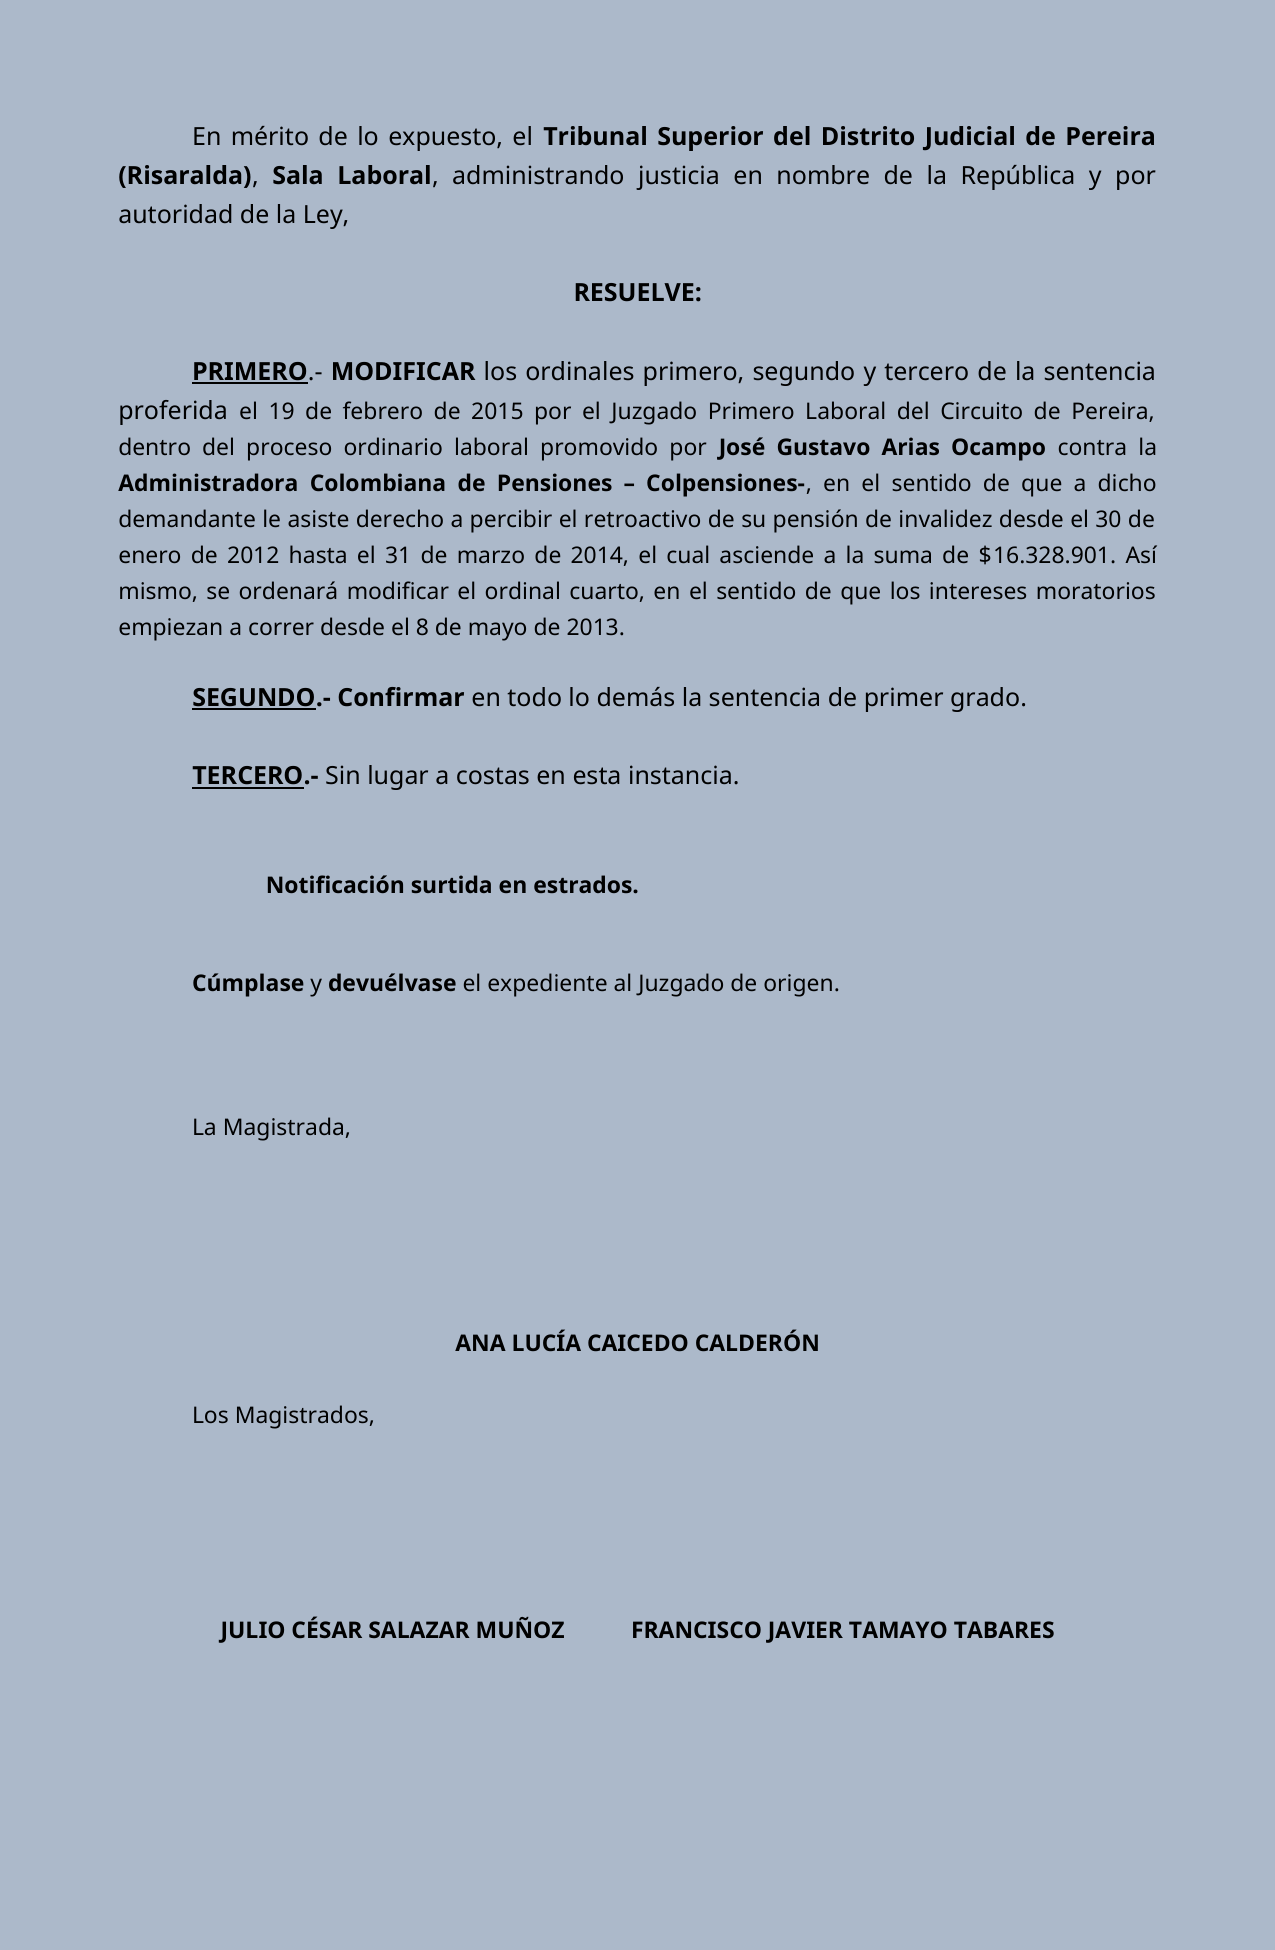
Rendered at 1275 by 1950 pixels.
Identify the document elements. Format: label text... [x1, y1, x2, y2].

text SEGUNDO.- Confirmar en todo lo demás la sentencia de primer grado. [118, 679, 1157, 714]
text Notificación surtida en estrados. [118, 869, 1157, 900]
subtitle ANA LUCÍA CAICEDO CALDERÓN [118, 1327, 1157, 1358]
text Los Magistrados, [118, 1399, 1157, 1430]
text JULIO CÉSAR SALAZAR MUÑOZ FRANCISCO JAVIER TAMAYO TABARES [118, 1614, 1157, 1646]
text RESUELVE: [118, 275, 1157, 309]
text PRIMERO.- MODIFICAR los ordinales primero, segundo y tercero de la sentencia proferida el 19 de febrero de 2015 por el Juzgado Primero Laboral del Circuito de Pereira, dentro del proceso ordinario laboral promovido por José Gustavo Arias Ocampo contra la Administradora Colombiana de Pensiones – Colpensiones-, en el sentido de que a dicho demandante le asiste derecho a percibir el retroactivo de su pensión de invalidez desde el 30 de enero de 2012 hasta el 31 de marzo de 2014, el cual asciende a la suma de $16.328.901. Así mismo, se ordenará modificar el ordinal cuarto, en el sentido de que los intereses moratorios empiezan a correr desde el 8 de mayo de 2013. [118, 353, 1157, 642]
text La Magistrada, [118, 1111, 1157, 1142]
text En mérito de lo expuesto, el Tribunal Superior del Distrito Judicial de Pereira (Risaralda), Sala Laboral, administrando justicia en nombre de la República y por autoridad de la Ley, [118, 118, 1157, 231]
text TERCERO.- Sin lugar a costas en esta instancia. [118, 758, 1157, 792]
text Cúmplase y devuélvase el expediente al Juzgado de origen. [118, 967, 1157, 999]
